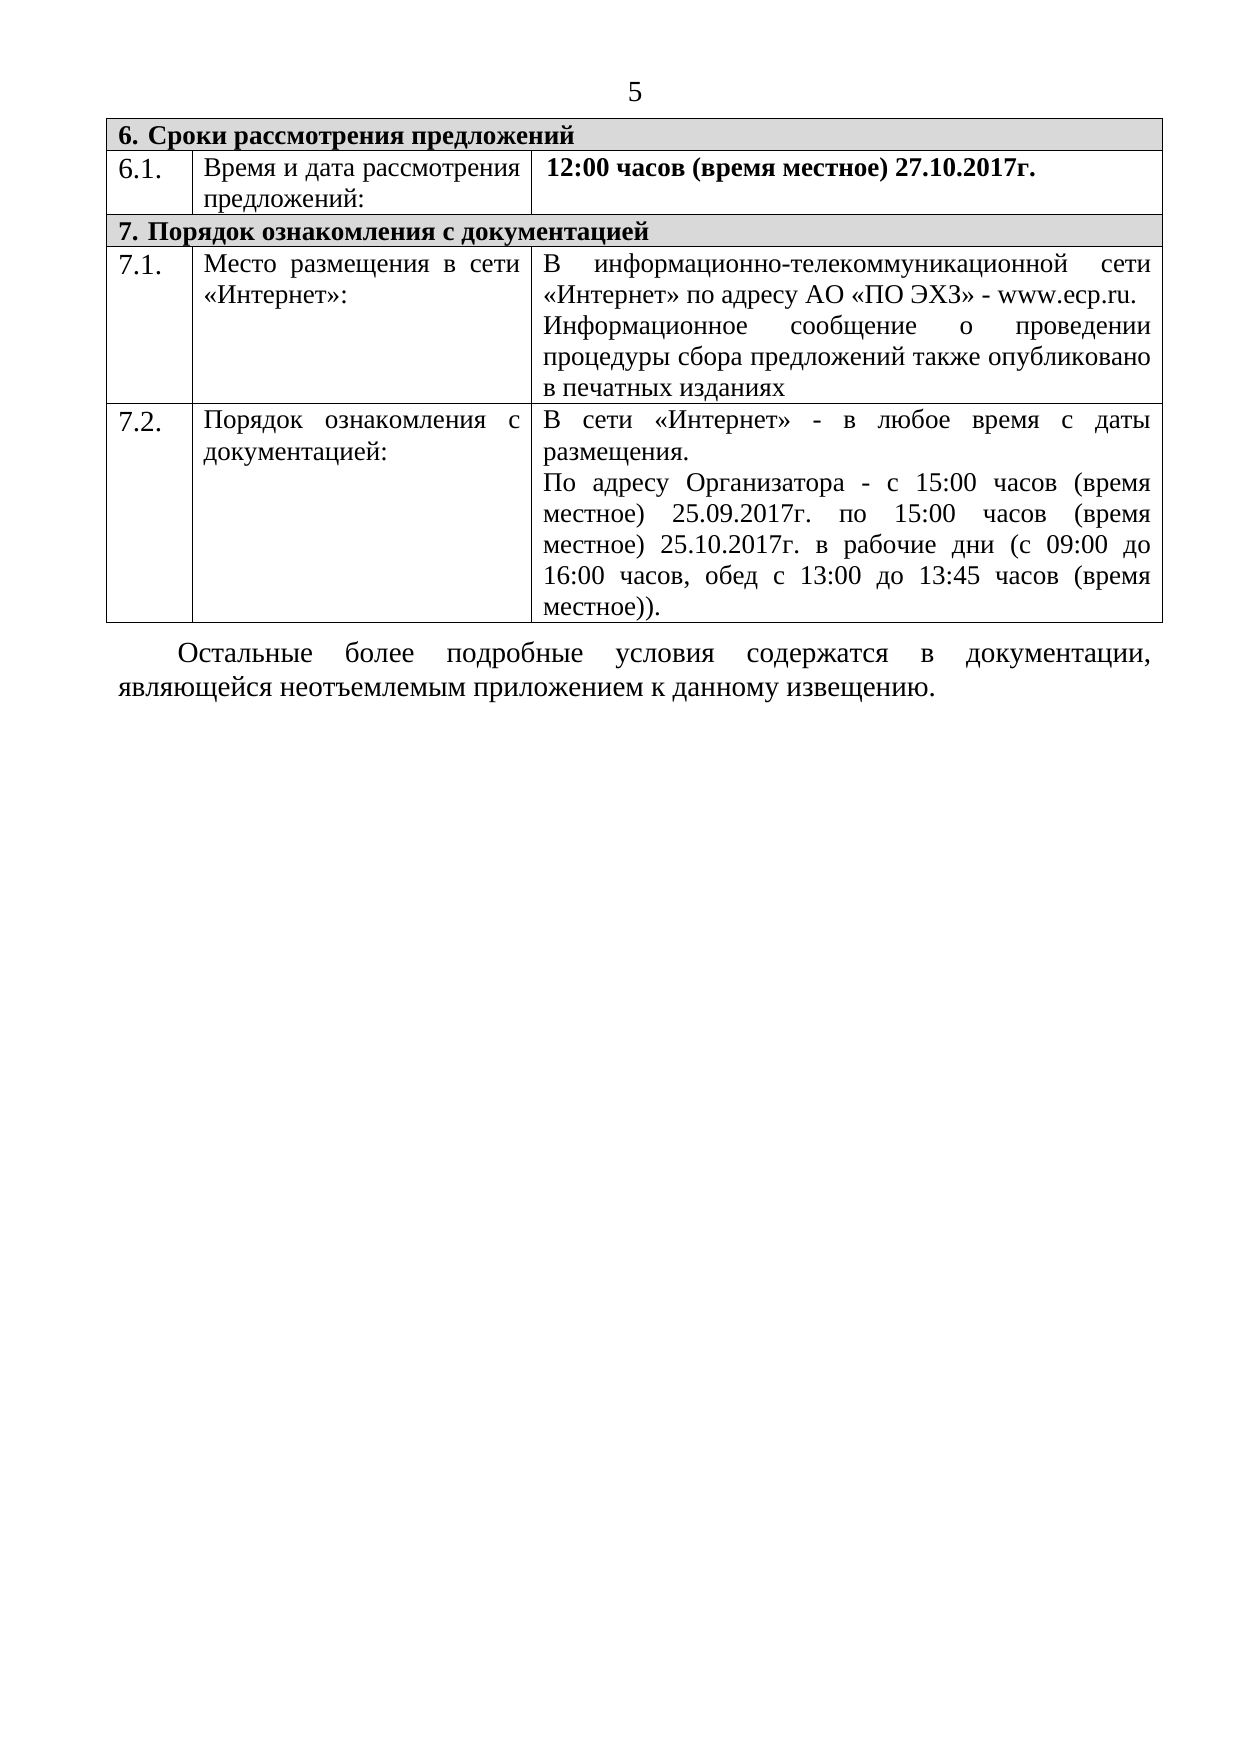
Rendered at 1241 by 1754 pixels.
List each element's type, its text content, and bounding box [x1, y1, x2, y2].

table_cell Сроки рассмотрения предложений [107, 119, 1162, 150]
table_cell Место размещения в сети «Интернет»: [193, 247, 531, 403]
table_cell 12:00 часов (время местное) 27.10.2017г. [532, 151, 1162, 214]
table_cell Порядок ознакомления с документацией [107, 215, 1162, 246]
table_cell В информационно-телекоммуникационной сети «Интернет» по адресу АО «ПО ЭХЗ» - www.ecp.ru. Информационное сообщение о проведении процедуры сбора предложений также опубликовано в печатных изданиях [532, 247, 1162, 403]
table_cell Время и дата рассмотрения предложений: [193, 151, 531, 214]
table_cell [107, 404, 192, 622]
table_cell В сети «Интернет» - в любое время с даты размещения. По адресу Организатора - с 15:00 часов (время местное) 25.09.2017г. по 15:00 часов (время местное) 25.10.2017г. в рабочие дни (с 09:00 до 16:00 часов, обед с 13:00 до 13:45 часов (время местное)). [532, 404, 1162, 622]
text Остальные более подробные условия содержатся в документации, являющейся неотъемлемым приложением к данному извещению. [118, 635, 1152, 702]
table_cell Порядок ознакомления с документацией: [193, 404, 531, 622]
table_cell [107, 151, 192, 214]
table_cell [107, 247, 192, 403]
